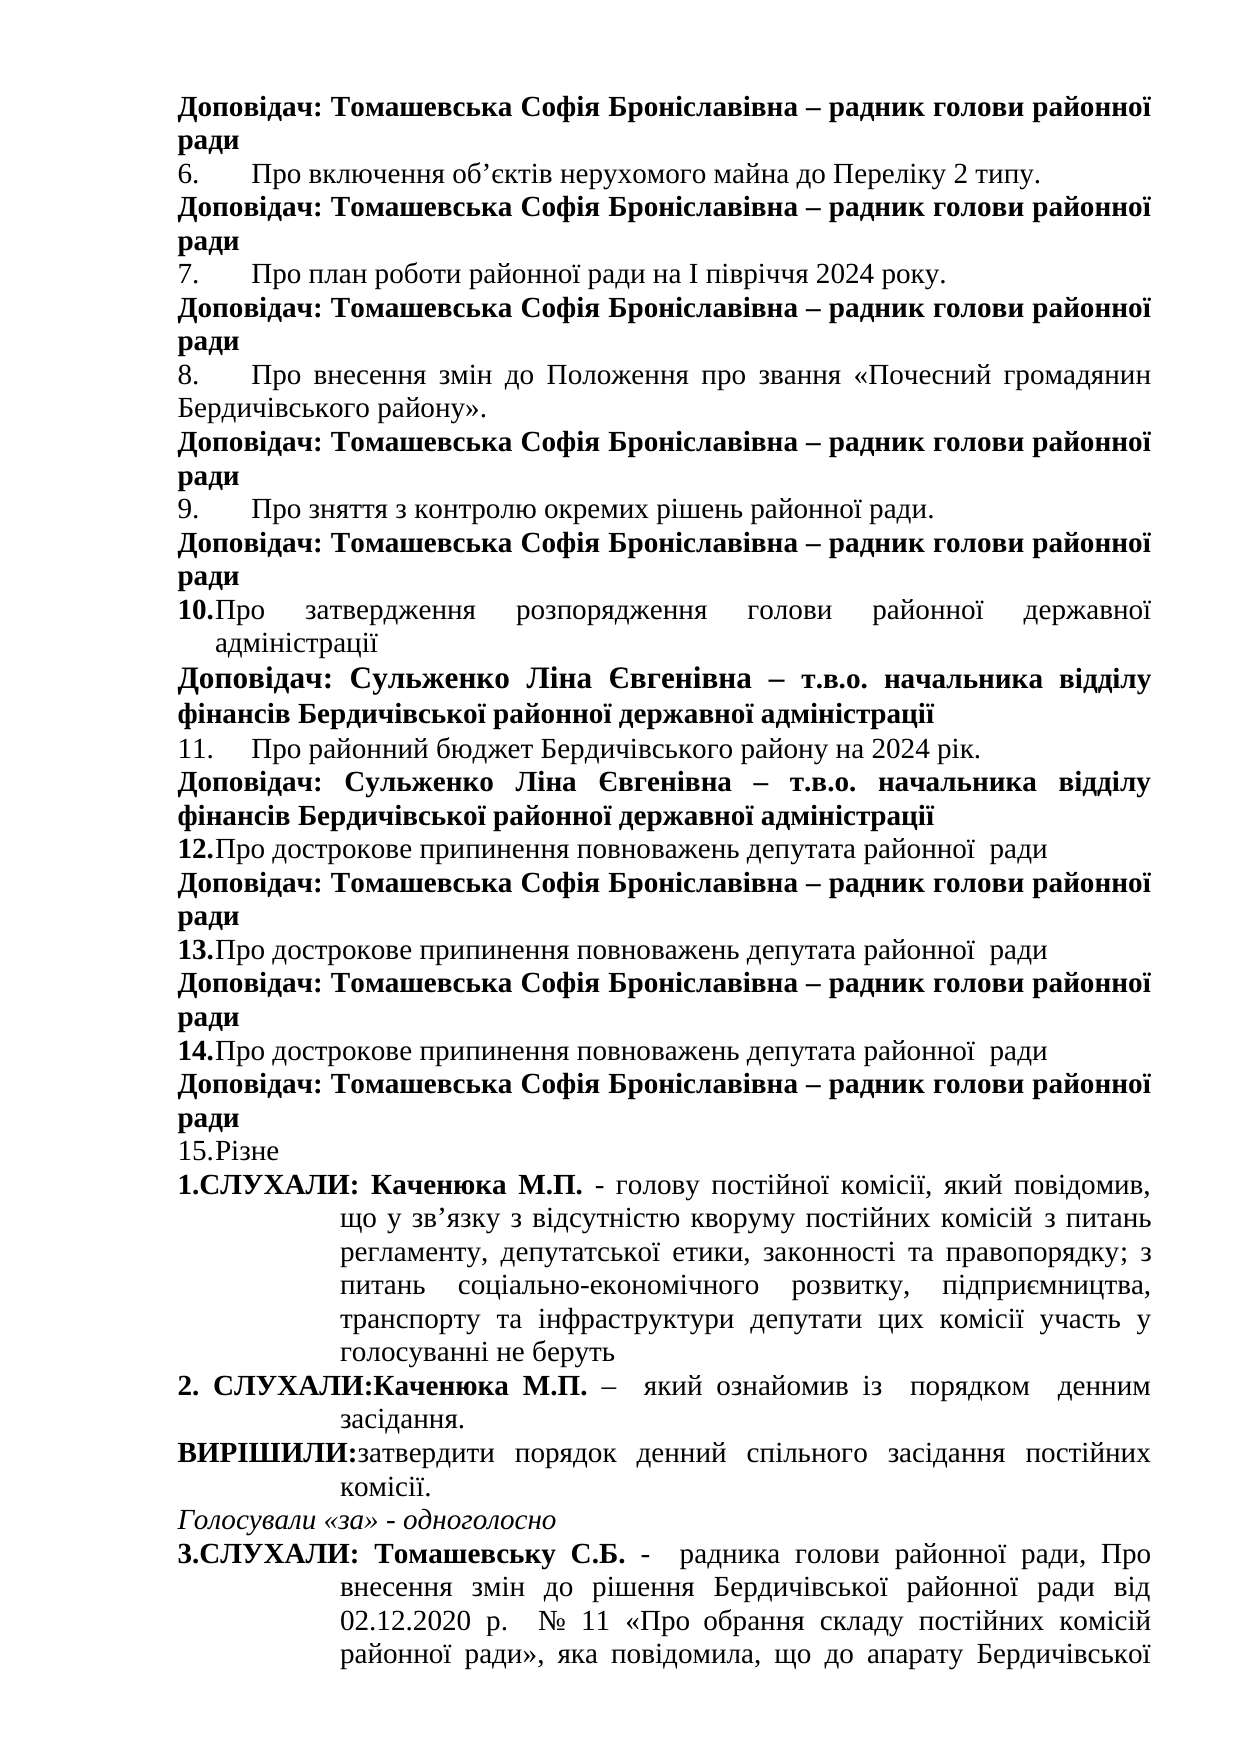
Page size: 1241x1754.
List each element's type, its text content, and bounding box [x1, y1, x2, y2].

text 1.СЛУХАЛИ: Каченюка М.П. - голову постійної комісії, який повідомив, що у зв’язку з відсутністю кворуму постійних комісій з питань регламенту, депутатської етики, законності та правопорядку; з питань соціально-економічного розвитку, підприємництва, транспорту та інфраструктури депутати цих комісії участь у голосуванні не беруть [177, 1167, 1152, 1368]
text Доповідач: Томашевська Софія Броніславівна – радник голови районної ради [177, 290, 1152, 357]
list Про затвердження розпорядження голови районної державної адміністрації [177, 592, 1152, 659]
text Доповідач: Томашевська Софія Броніславівна – радник голови районної ради [177, 966, 1152, 1033]
list Про план роботи районної ради на І півріччя 2024 року. [177, 256, 1152, 290]
text Голосували «за» - одноголосно [177, 1502, 1152, 1536]
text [177, 189, 1152, 256]
list Про включення об’єктів нерухомого майна до Переліку 2 типу. [177, 156, 1152, 189]
text Доповідач: Сульженко Ліна Євгенівна – т.в.о. начальника відділу фінансів Бердичівської районної державної адміністрації [177, 659, 1152, 731]
list Про районний бюджет Бердичівського району на 2024 рік. [177, 731, 1152, 764]
text ВИРІШИЛИ:затвердити порядок денний спільного засідання постійних комісії. [177, 1435, 1152, 1502]
list Різне [177, 1133, 1152, 1167]
text Доповідач: Сульженко Ліна Євгенівна – т.в.о. начальника відділу фінансів Бердичівської районної державної адміністрації [177, 764, 1152, 831]
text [177, 1536, 1152, 1670]
text 2. СЛУХАЛИ:Каченюка М.П. – який ознайомив із порядком денним засідання. [177, 1368, 1152, 1435]
list Про дострокове припинення повноважень депутата районної ради [177, 1033, 1152, 1066]
list Про дострокове припинення повноважень депутата районної ради [177, 831, 1152, 865]
text Доповідач: Томашевська Софія Броніславівна – радник голови районної ради [177, 1066, 1152, 1133]
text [177, 89, 1152, 156]
list Про внесення змін до Положення про звання «Почесний громадянин Бердичівського району». [177, 357, 1152, 424]
text Доповідач: Томашевська Софія Броніславівна – радник голови районної ради [177, 525, 1152, 592]
text Доповідач: Томашевська Софія Броніславівна – радник голови районної ради [177, 424, 1152, 491]
text Доповідач: Томашевська Софія Броніславівна – радник голови районної ради [177, 865, 1152, 932]
list Про зняття з контролю окремих рішень районної ради. [177, 491, 1152, 525]
list Про дострокове припинення повноважень депутата районної ради [177, 932, 1152, 966]
